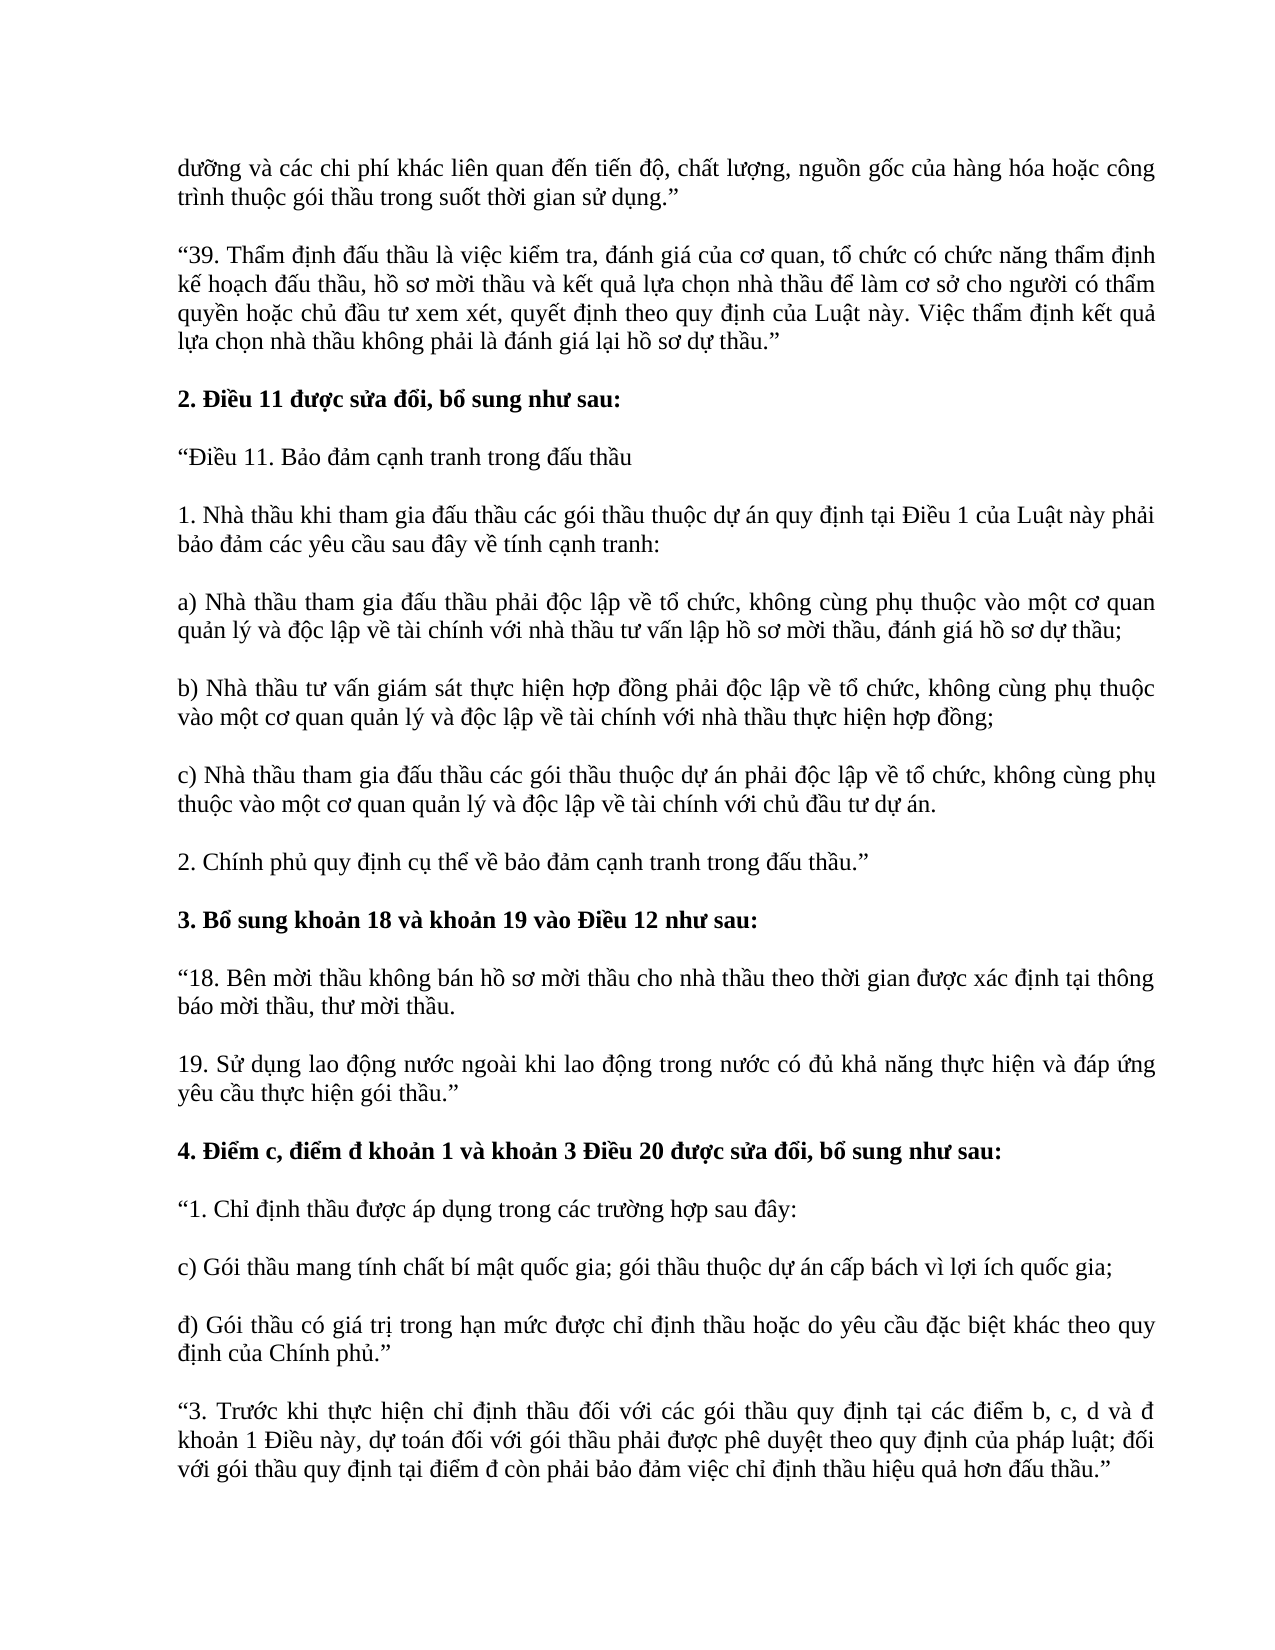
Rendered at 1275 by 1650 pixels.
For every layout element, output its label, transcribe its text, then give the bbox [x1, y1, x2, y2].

text c) Nhà thầu tham gia đấu thầu các gói thầu thuộc dự án phải độc lập về tổ chức, không cùng phụ thuộc vào một cơ quan quản lý và độc lập về tài chính với chủ đầu tư dự án. [177, 760, 1157, 818]
text đ) Gói thầu có giá trị trong hạn mức được chỉ định thầu hoặc do yêu cầu đặc biệt khác theo quy định của Chính phủ.” [177, 1310, 1157, 1367]
text “Điều 11. Bảo đảm cạnh tranh trong đấu thầu [177, 442, 1157, 471]
text b) Nhà thầu tư vấn giám sát thực hiện hợp đồng phải độc lập về tổ chức, không cùng phụ thuộc vào một cơ quan quản lý và độc lập về tài chính với nhà thầu thực hiện hợp đồng; [177, 673, 1157, 731]
text a) Nhà thầu tham gia đấu thầu phải độc lập về tổ chức, không cùng phụ thuộc vào một cơ quan quản lý và độc lập về tài chính với nhà thầu tư vấn lập hồ sơ mời thầu, đánh giá hồ sơ dự thầu; [177, 587, 1157, 644]
text 4. Điểm c, điểm đ khoản 1 và khoản 3 Điều 20 được sửa đổi, bổ sung như sau: [177, 1136, 1157, 1165]
text 2. Điều 11 được sửa đổi, bổ sung như sau: [177, 384, 1157, 413]
text 3. Bổ sung khoản 18 và khoản 19 vào Điều 12 như sau: [177, 905, 1157, 933]
text “1. Chỉ định thầu được áp dụng trong các trường hợp sau đây: [177, 1194, 1157, 1223]
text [177, 153, 1157, 211]
text 2. Chính phủ quy định cụ thể về bảo đảm cạnh tranh trong đấu thầu.” [177, 847, 1157, 876]
text “18. Bên mời thầu không bán hồ sơ mời thầu cho nhà thầu theo thời gian được xác định tại thông báo mời thầu, thư mời thầu. [177, 963, 1157, 1020]
text “39. Thẩm định đấu thầu là việc kiểm tra, đánh giá của cơ quan, tổ chức có chức năng thẩm định kế hoạch đấu thầu, hồ sơ mời thầu và kết quả lựa chọn nhà thầu để làm cơ sở cho người có thẩm quyền hoặc chủ đầu tư xem xét, quyết định theo quy định của Luật này. Việc thẩm định kết quả lựa chọn nhà thầu không phải là đánh giá lại hồ sơ dự thầu.” [177, 240, 1157, 355]
text 19. Sử dụng lao động nước ngoài khi lao động trong nước có đủ khả năng thực hiện và đáp ứng yêu cầu thực hiện gói thầu.” [177, 1049, 1157, 1107]
text c) Gói thầu mang tính chất bí mật quốc gia; gói thầu thuộc dự án cấp bách vì lợi ích quốc gia; [177, 1252, 1157, 1281]
text “3. Trước khi thực hiện chỉ định thầu đối với các gói thầu quy định tại các điểm b, c, d và đ khoản 1 Điều này, dự toán đối với gói thầu phải được phê duyệt theo quy định của pháp luật; đối với gói thầu quy định tại điểm đ còn phải bảo đảm việc chỉ định thầu hiệu quả hơn đấu thầu.” [177, 1396, 1157, 1483]
text 1. Nhà thầu khi tham gia đấu thầu các gói thầu thuộc dự án quy định tại Điều 1 của Luật này phải bảo đảm các yêu cầu sau đây về tính cạnh tranh: [177, 500, 1157, 558]
